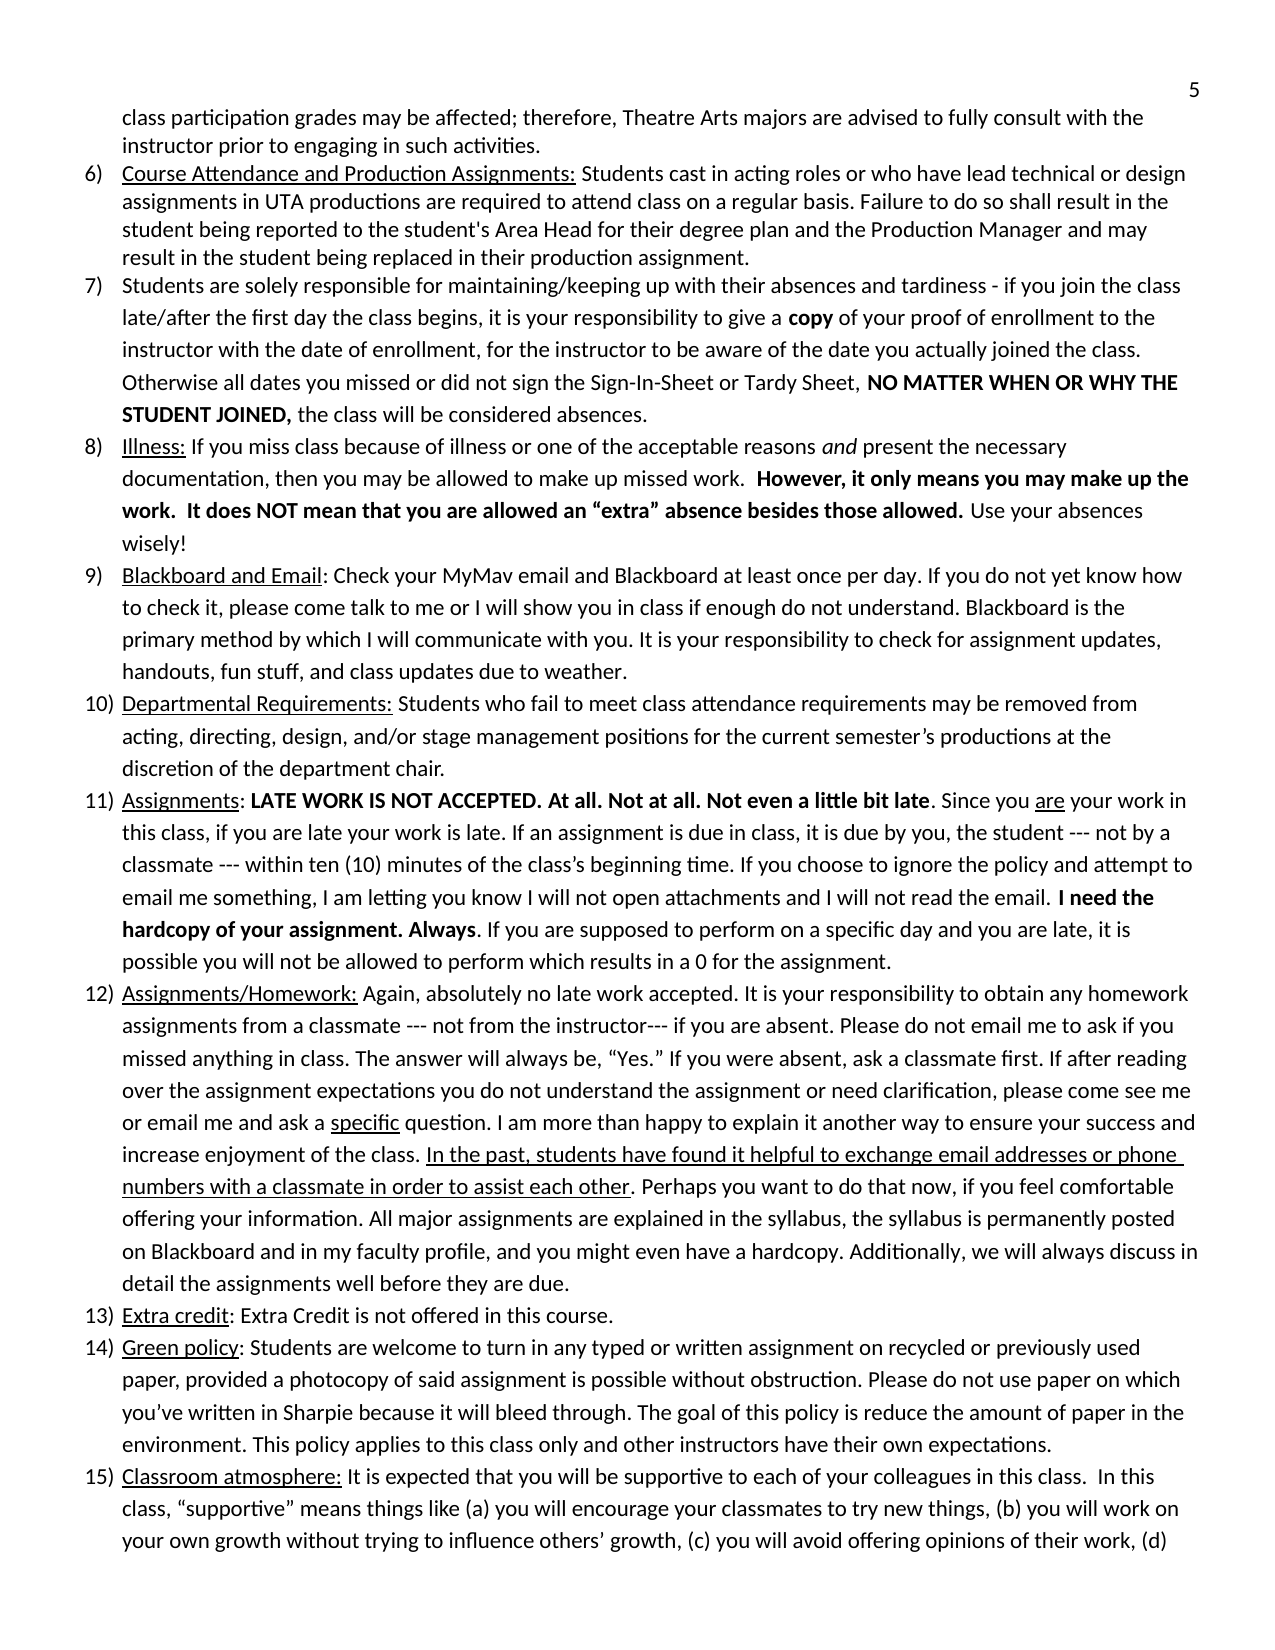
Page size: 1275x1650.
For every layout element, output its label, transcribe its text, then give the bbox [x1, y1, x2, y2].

list Extra credit: Extra Credit is not offered in this course. [84, 1301, 1200, 1329]
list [84, 1462, 1200, 1554]
list Assignments: LATE WORK IS NOT ACCEPTED. At all. Not at all. Not even a little bit late. Since you are your work in this class, if you are late your work is late. If an assignment is due in class, it is due by you, the student --- not by a classmate --- within ten (10) minutes of the class’s beginning time. If you choose to ignore the policy and attempt to email me something, I am letting you know I will not open attachments and I will not read the email. I need the hardcopy of your assignment. Always. If you are supposed to perform on a specific day and you are late, it is possible you will not be allowed to perform which results in a 0 for the assignment. [84, 786, 1200, 975]
list Illness: If you miss class because of illness or one of the acceptable reasons and present the necessary documentation, then you may be allowed to make up missed work. However, it only means you may make up the work. It does NOT mean that you are allowed an “extra” absence besides those allowed. Use your absences wisely! [84, 432, 1200, 557]
list Assignments/Homework: Again, absolutely no late work accepted. It is your responsibility to obtain any homework assignments from a classmate --- not from the instructor--- if you are absent. Please do not email me to ask if you missed anything in class. The answer will always be, “Yes.” If you were absent, ask a classmate first. If after reading over the assignment expectations you do not understand the assignment or need clarification, please come see me or email me and ask a specific question. I am more than happy to explain it another way to ensure your success and increase enjoyment of the class. In the past, students have found it helpful to exchange email addresses or phone numbers with a classmate in order to assist each other. Perhaps you want to do that now, if you feel comfortable offering your information. All major assignments are explained in the syllabus, the syllabus is permanently posted on Blackboard and in my faculty profile, and you might even have a hardcopy. Additionally, we will always discuss in detail the assignments well before they are due. [84, 979, 1200, 1297]
list Course Attendance and Production Assignments: Students cast in acting roles or who have lead technical or design assignments in UTA productions are required to attend class on a regular basis. Failure to do so shall result in the student being reported to the student's Area Head for their degree plan and the Production Manager and may result in the student being replaced in their production assignment. [84, 159, 1200, 271]
list Departmental Requirements: Students who fail to meet class attendance requirements may be removed from acting, directing, design, and/or stage management positions for the current semester’s productions at the discretion of the department chair. [84, 689, 1200, 782]
list Blackboard and Email: Check your MyMav email and Blackboard at least once per day. If you do not yet know how to check it, please come talk to me or I will show you in class if enough do not understand. Blackboard is the primary method by which I will communicate with you. It is your responsibility to check for assignment updates, handouts, fun stuff, and class updates due to weather. [84, 561, 1200, 685]
list Green policy: Students are welcome to turn in any typed or written assignment on recycled or previously used paper, provided a photocopy of said assignment is possible without obstruction. Please do not use paper on which you’ve written in Sharpie because it will bleed through. The goal of this policy is reduce the amount of paper in the environment. This policy applies to this class only and other instructors have their own expectations. [84, 1333, 1200, 1458]
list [84, 103, 1200, 159]
list Students are solely responsible for maintaining/keeping up with their absences and tardiness - if you join the class late/after the first day the class begins, it is your responsibility to give a copy of your proof of enrollment to the instructor with the date of enrollment, for the instructor to be aware of the date you actually joined the class. Otherwise all dates you missed or did not sign the Sign-In-Sheet or Tardy Sheet, NO MATTER WHEN OR WHY THE STUDENT JOINED, the class will be considered absences. [84, 271, 1200, 428]
